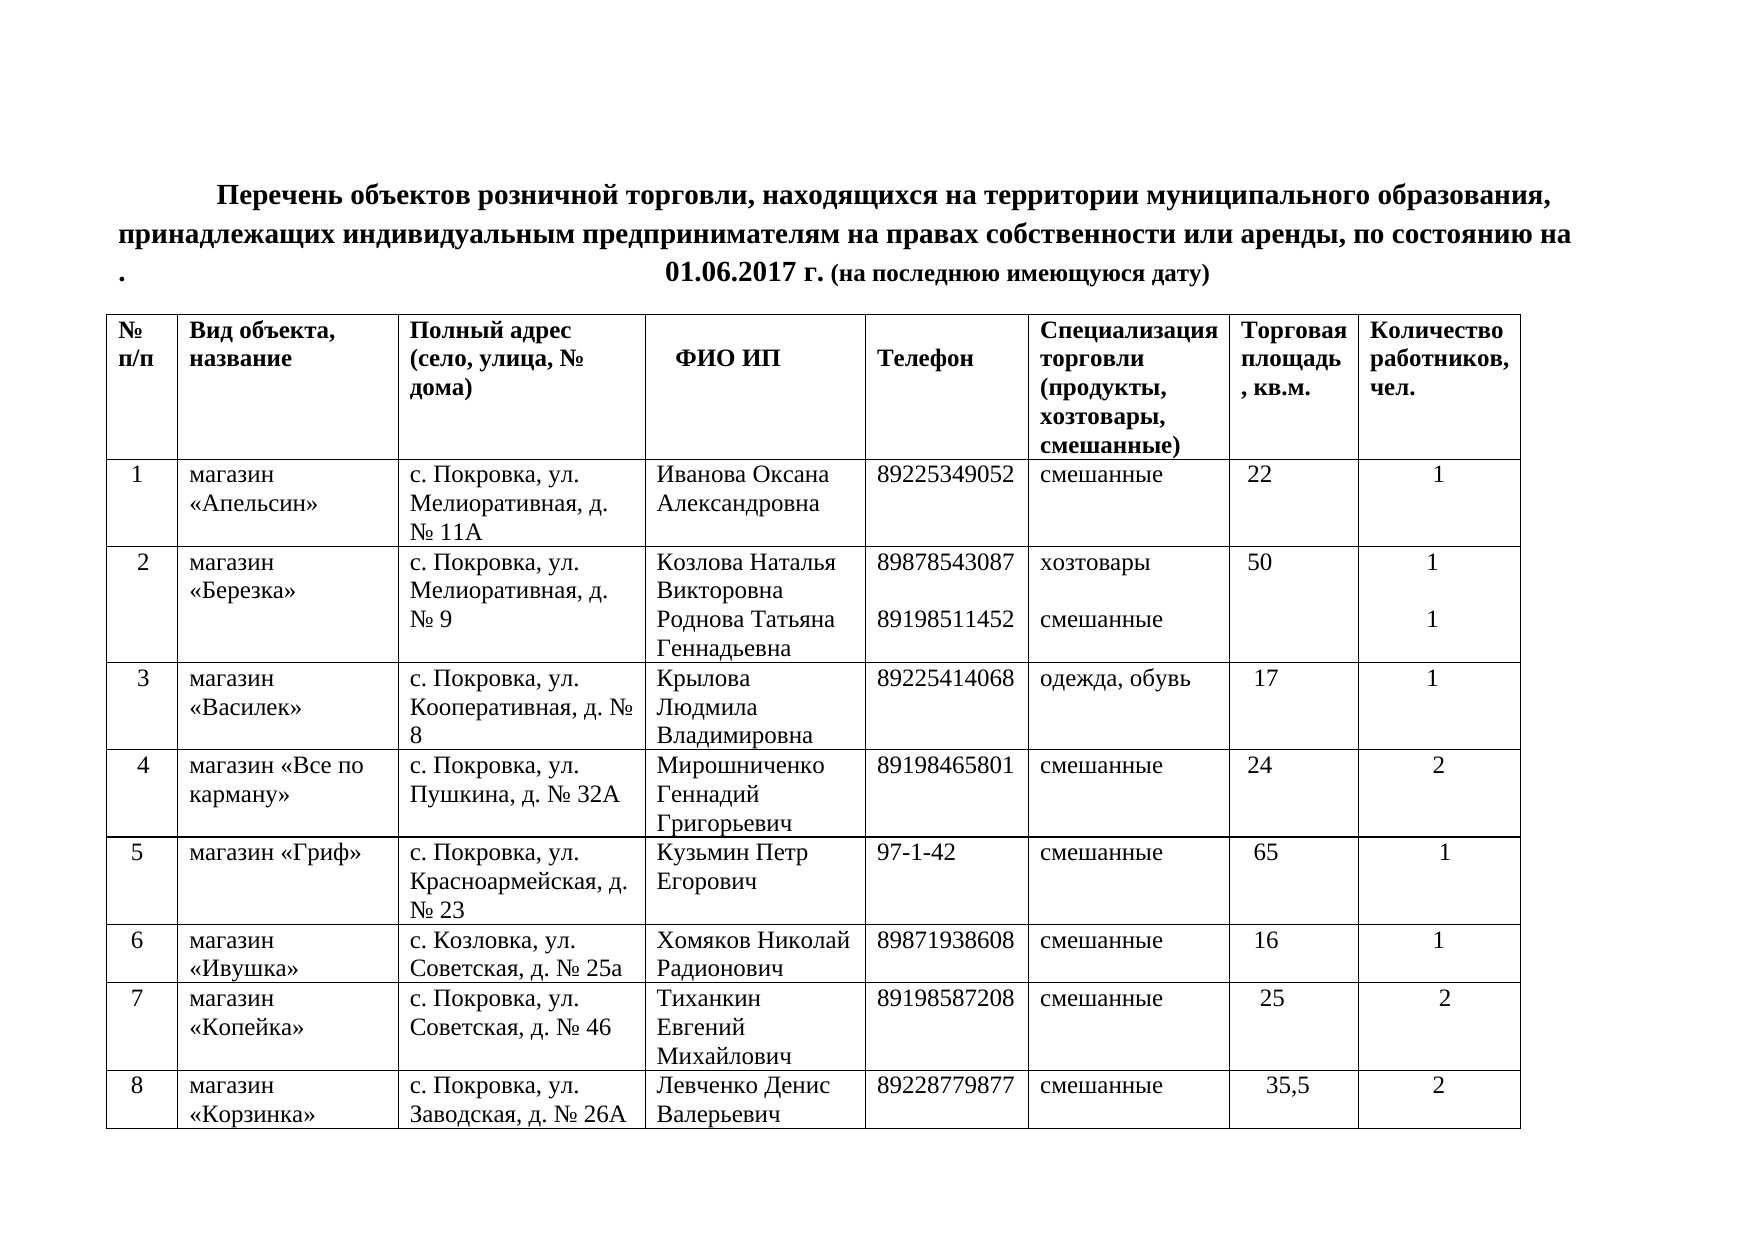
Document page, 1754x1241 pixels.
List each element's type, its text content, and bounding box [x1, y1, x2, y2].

table_cell магазин «Василек» [178, 663, 398, 749]
table_cell Кузьмин Петр Егорович [646, 838, 865, 924]
table_cell 50 [1230, 547, 1358, 662]
table_cell 8 [107, 1071, 177, 1128]
table_cell смешанные [1029, 838, 1229, 924]
table_cell с. Покровка, ул. Пушкина, д. № 32А [399, 750, 645, 836]
table_cell Левченко Денис Валерьевич [646, 1071, 865, 1128]
table_cell 2 [1359, 1071, 1520, 1128]
table_cell 89878543087 89198511452 [866, 547, 1028, 662]
table_header Торговая площадь, кв.м. [1230, 315, 1358, 458]
table_cell смешанные [1029, 750, 1229, 836]
table_cell 97-1-42 [866, 838, 1028, 924]
table_cell смешанные [1029, 925, 1229, 982]
table_cell 1 [107, 460, 177, 546]
table_cell Крылова Людмила Владимировна [646, 663, 865, 749]
table_cell магазин «Ивушка» [178, 925, 398, 982]
table_cell 1 [1359, 460, 1520, 546]
table_cell Хомяков Николай Радионович [646, 925, 865, 982]
table_cell с. Козловка, ул. Советская, д. № 25а [399, 925, 645, 982]
table_cell 3 [107, 663, 177, 749]
table_cell магазин «Копейка» [178, 983, 398, 1069]
table_cell 25 [1230, 983, 1358, 1069]
table_cell 89871938608 [866, 925, 1028, 982]
table_cell 16 [1230, 925, 1358, 982]
table_cell магазин «Корзинка» [178, 1071, 398, 1128]
table_cell 89225349052 [866, 460, 1028, 546]
table_cell 17 [1230, 663, 1358, 749]
table_cell смешанные [1029, 983, 1229, 1069]
table_cell магазин «Березка» [178, 547, 398, 662]
table_header Полный адрес (село, улица, № дома) [399, 315, 645, 458]
table_cell 89198587208 [866, 983, 1028, 1069]
table_cell 1 [1359, 925, 1520, 982]
table_cell смешанные [1029, 1071, 1229, 1128]
table_cell 89198465801 [866, 750, 1028, 836]
table_cell магазин «Апельсин» [178, 460, 398, 546]
table_cell 2 [1359, 750, 1520, 836]
table_cell магазин «Все по карману» [178, 750, 398, 836]
table_cell Тиханкин Евгений Михайлович [646, 983, 865, 1069]
table_cell 7 [107, 983, 177, 1069]
table_cell с. Покровка, ул. Мелиоративная, д. № 9 [399, 547, 645, 662]
table_cell 2 [107, 547, 177, 662]
table_cell с. Покровка, ул. Заводская, д. № 26А [399, 1071, 645, 1128]
table_cell 5 [107, 838, 177, 924]
table_cell одежда, обувь [1029, 663, 1229, 749]
table_cell 35,5 [1230, 1071, 1358, 1128]
table_header Количество работников, чел. [1359, 315, 1520, 458]
table_header Вид объекта, название [178, 315, 398, 458]
table_cell 1 [1359, 838, 1520, 924]
table_cell с. Покровка, ул. Мелиоративная, д. № 11А [399, 460, 645, 546]
table_cell 6 [107, 925, 177, 982]
table_cell 89225414068 [866, 663, 1028, 749]
table_header Специализация торговли (продукты, хозтовары, смешанные) [1029, 315, 1229, 458]
table_cell 24 [1230, 750, 1358, 836]
table_cell магазин «Гриф» [178, 838, 398, 924]
table_header Телефон [866, 315, 1028, 458]
table_header ФИО ИП [646, 315, 865, 458]
table_cell 4 [107, 750, 177, 836]
table_cell 2 [1359, 983, 1520, 1069]
table_cell 1 1 [1359, 547, 1520, 662]
table_header № п/п [107, 315, 177, 458]
text Перечень объектов розничной торговли, находящихся на территории муниципального образования, принадлежащих индивидуальным предпринимателям на правах собственности или аренды, по состоянию на . 01.06.2017 г. (на последнюю имеющуюся дату) [118, 177, 1636, 288]
table_cell 1 [1359, 663, 1520, 749]
table_cell смешанные [1029, 460, 1229, 546]
table_cell с. Покровка, ул. Красноармейская, д. № 23 [399, 838, 645, 924]
table_cell Козлова Наталья Викторовна Роднова Татьяна Геннадьевна [646, 547, 865, 662]
table_cell Мирошниченко Геннадий Григорьевич [646, 750, 865, 836]
table_cell Иванова Оксана Александровна [646, 460, 865, 546]
table_cell 65 [1230, 838, 1358, 924]
table_cell с. Покровка, ул. Советская, д. № 46 [399, 983, 645, 1069]
table_cell 22 [1230, 460, 1358, 546]
table_cell с. Покровка, ул. Кооперативная, д. № 8 [399, 663, 645, 749]
table_cell хозтовары смешанные [1029, 547, 1229, 662]
table_cell 89228779877 [866, 1071, 1028, 1128]
